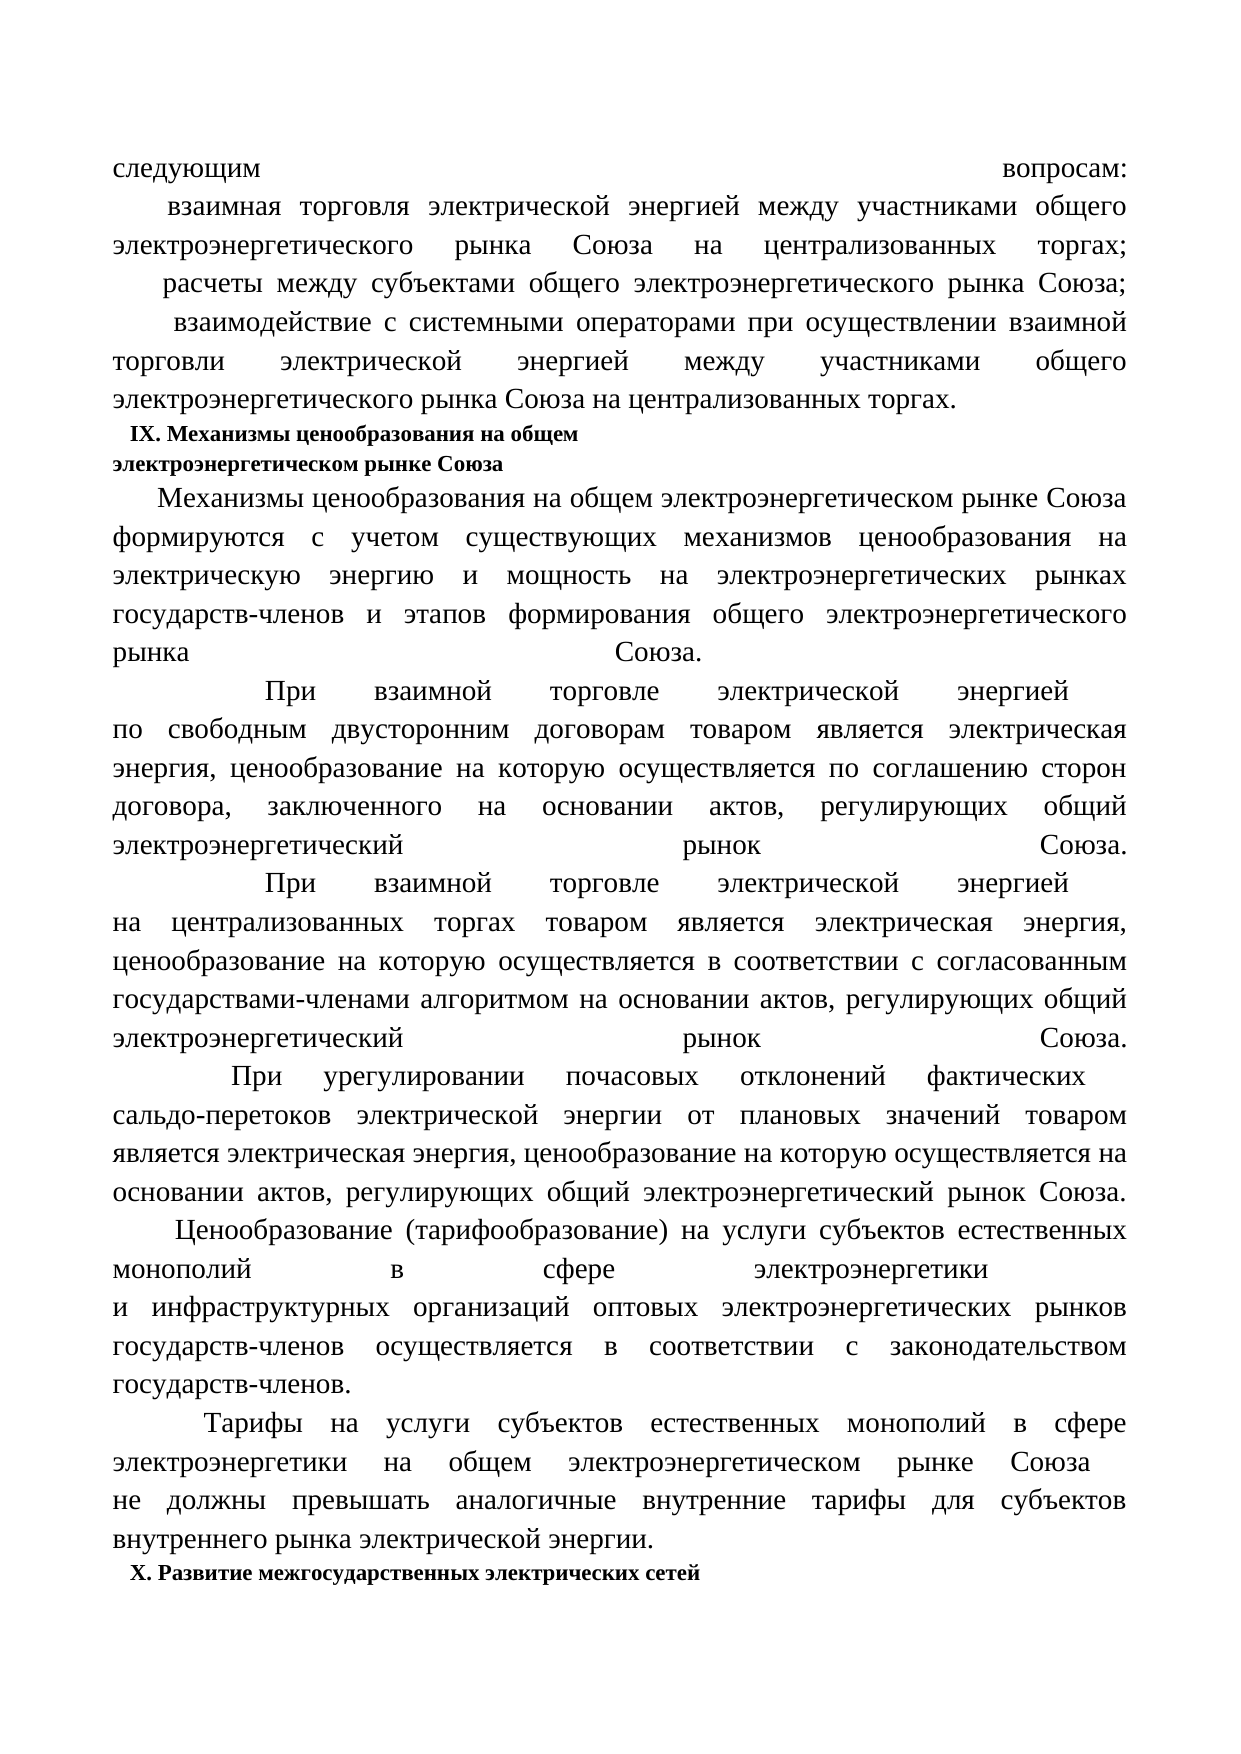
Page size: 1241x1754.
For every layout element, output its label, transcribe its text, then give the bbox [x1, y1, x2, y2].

text Механизмы ценообразования на общем электроэнергетическом рынке Союза формируются с учетом существующих механизмов ценообразования на электрическую энергию и мощность на электроэнергетических рынках государств-членов и этапов формирования общего электроэнергетического рынка Союза. При взаимной торговле электрической энергией по свободным двусторонним договорам товаром является электрическая энергия, ценообразование на которую осуществляется по соглашению сторон договора, заключенного на основании актов, регулирующих общий электроэнергетический рынок Союза. При взаимной торговле электрической энергией на централизованных торгах товаром является электрическая энергия, ценообразование на которую осуществляется в соответствии с согласованным государствами-членами алгоритмом на основании актов, регулирующих общий электроэнергетический рынок Союза. При урегулировании почасовых отклонений фактических сальдо-перетоков электрической энергии от плановых значений товаром является электрическая энергия, ценообразование на которую осуществляется на основании актов, регулирующих общий электроэнергетический рынок Союза. Ценообразование (тарифообразование) на услуги субъектов естественных монополий в сфере электроэнергетики и инфраструктурных организаций оптовых электроэнергетических рынков государств-членов осуществляется в соответствии с законодательством государств-членов. Тарифы на услуги субъектов естественных монополий в сфере электроэнергетики на общем электроэнергетическом рынке Союза не должны превышать аналогичные внутренние тарифы для субъектов внутреннего рынка электрической энергии. [112, 480, 1128, 1554]
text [112, 150, 1128, 415]
text X. Развитие межгосударственных электрических сетей [112, 1559, 1128, 1586]
text IX. Механизмы ценообразования на общем электроэнергетическом рынке Союза [112, 420, 1128, 476]
